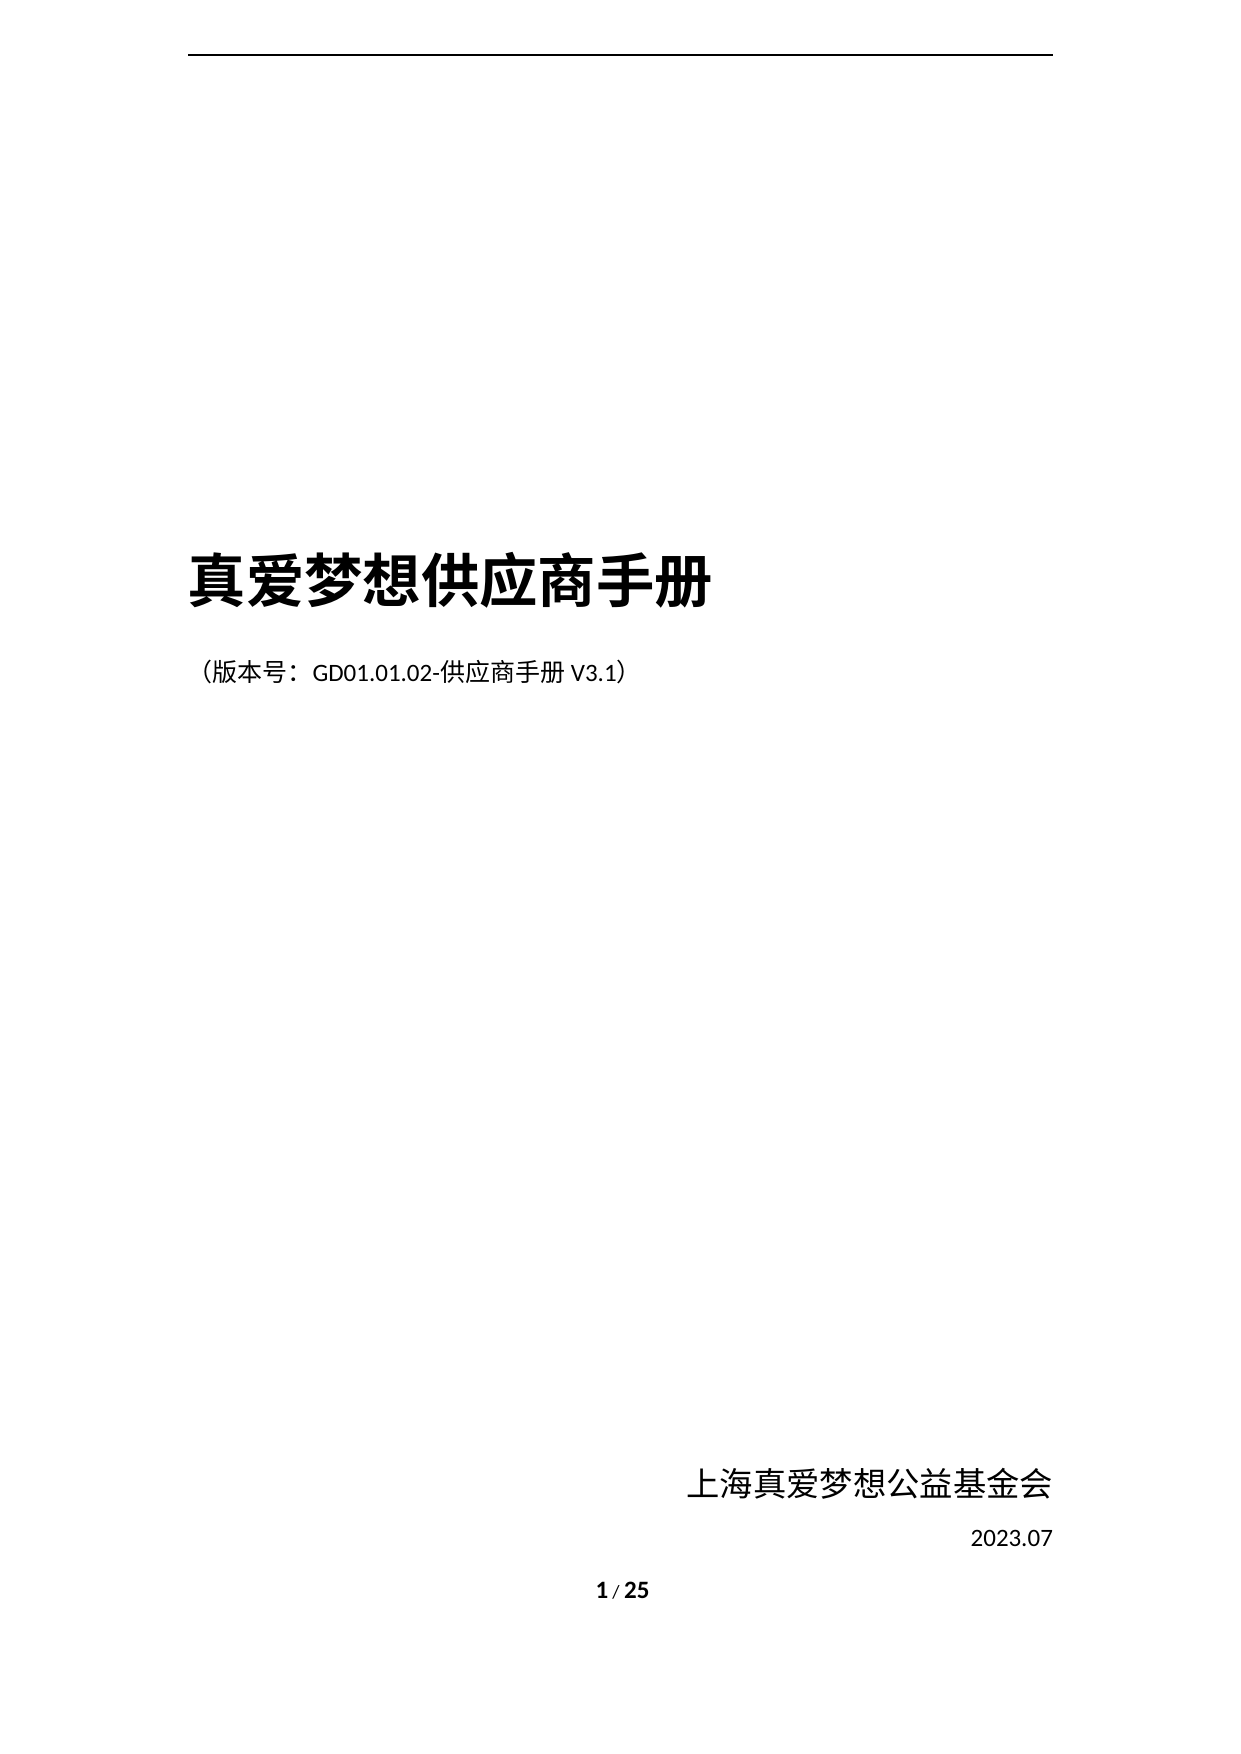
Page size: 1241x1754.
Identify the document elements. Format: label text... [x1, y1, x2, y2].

text 真爱梦想供应商手册 [187, 528, 1053, 625]
text 2023.07 [187, 1521, 1053, 1554]
text 上海真爱梦想公益基金会 [187, 1449, 1053, 1514]
text （版本号：GD01.01.02-供应商手册 V3.1） [187, 638, 1053, 703]
